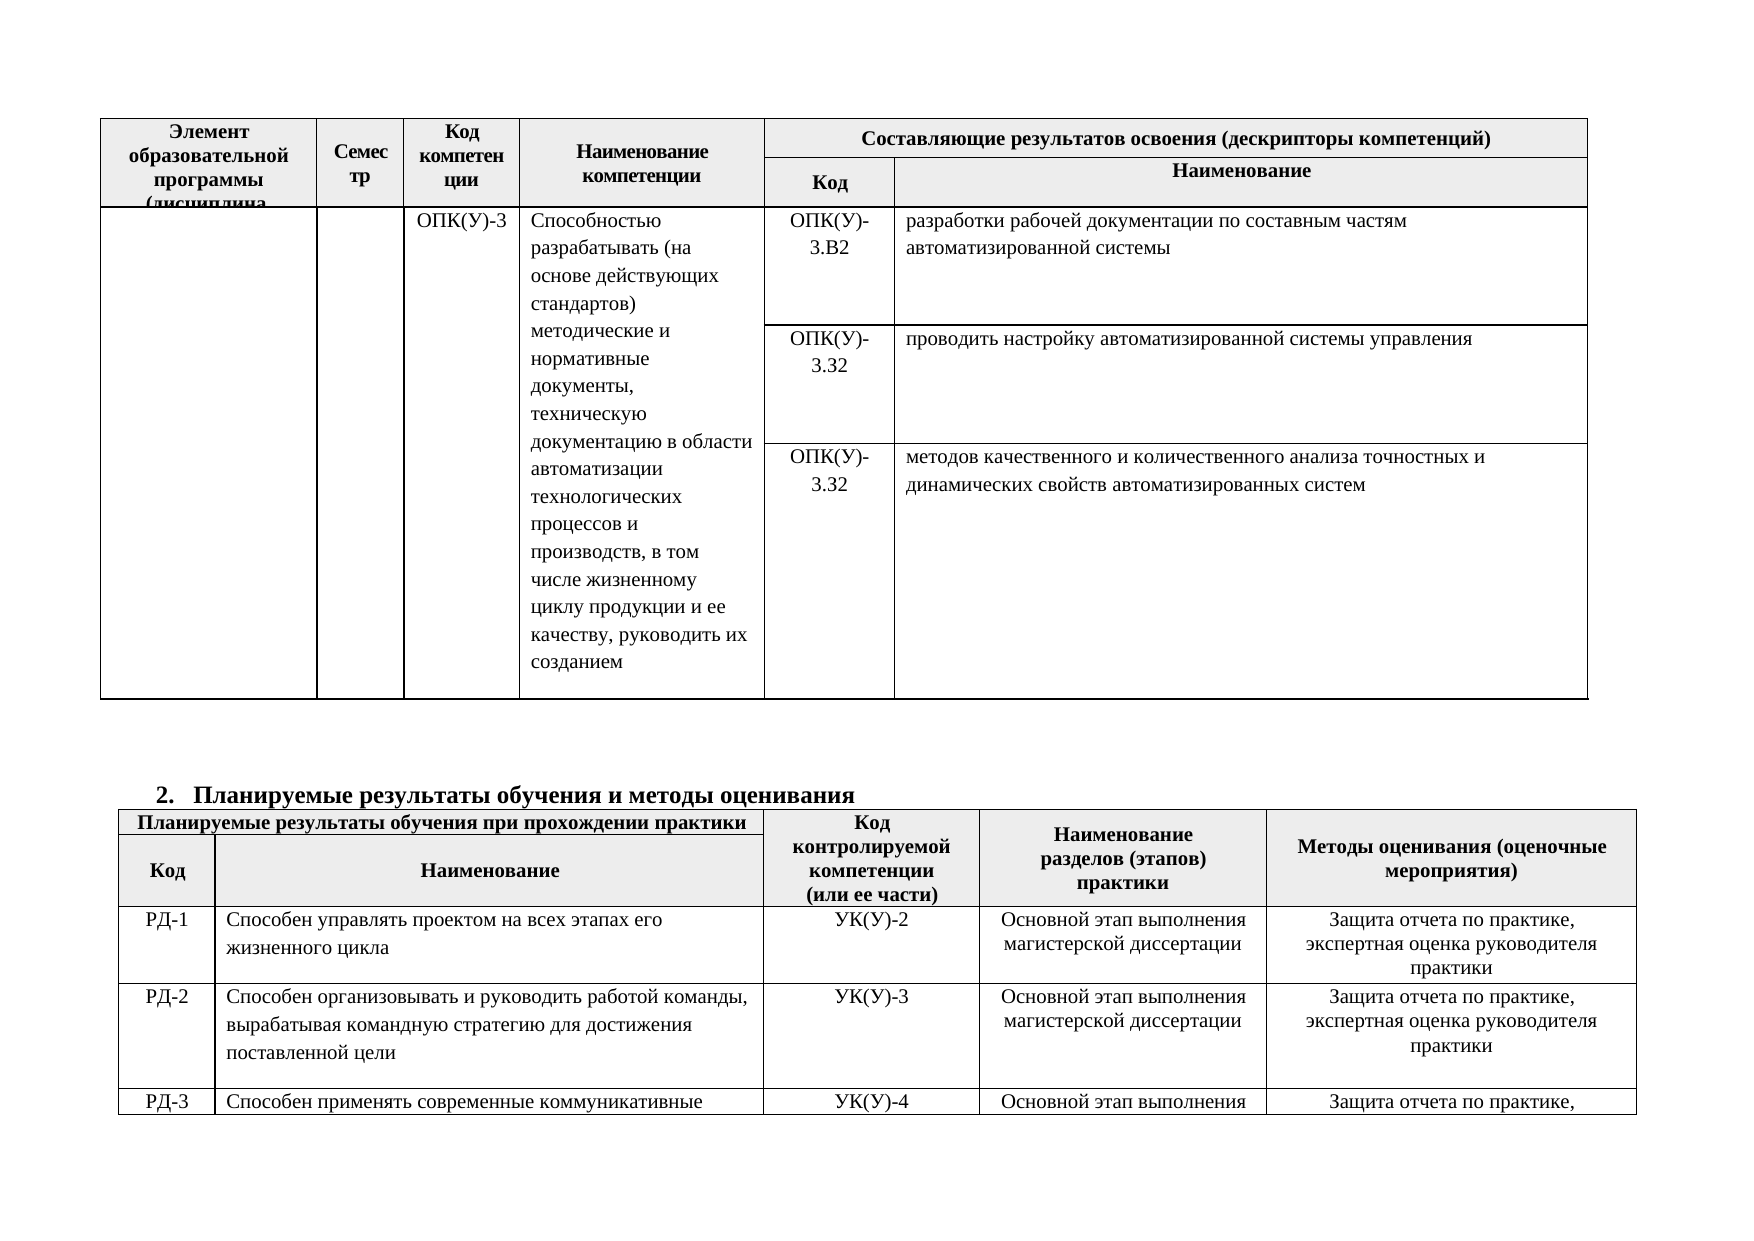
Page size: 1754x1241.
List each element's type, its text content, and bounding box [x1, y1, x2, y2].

table_cell УК(У)-3 [764, 984, 979, 1088]
table_cell Защита отчета по практике, экспертная оценка руководителя практики [1267, 984, 1636, 1088]
table_cell РД-2 [119, 984, 214, 1088]
table_cell Защита отчета по практике, экспертная оценка руководителя практики [1267, 907, 1636, 983]
list Планируемые результаты обучения и методы оценивания [156, 780, 1636, 809]
table_cell УК(У)-2 [764, 907, 979, 983]
table_header Методы оценивания (оценочные мероприятия) [1267, 810, 1636, 906]
table_cell РД-1 [119, 907, 214, 983]
table_header Планируемые результаты обучения при прохождении практики [119, 810, 763, 834]
table_header Наименование разделов (этапов) практики [980, 810, 1266, 906]
table_cell методов качественного и количественного анализа точностных и динамических свойств автоматизированных систем [895, 444, 1587, 698]
table_cell Способен управлять проектом на всех этапах его жизненного цикла [216, 907, 763, 983]
table_cell проводить настройку автоматизированной системы управления [895, 326, 1587, 442]
table_cell ОПК(У)-3 [405, 208, 519, 698]
table_cell Способностью разрабатывать (на основе действующих стандартов) методические и нормативные документы, техническую документацию в области автоматизации технологических процессов и производств, в том числе жизненному циклу продукции и ее качеству, руководить их созданием [520, 208, 764, 698]
table_cell УК(У)-4 [764, 1089, 979, 1113]
table_cell Код [119, 835, 214, 906]
table_cell Наименование [895, 158, 1587, 206]
table_header Код компетенции [404, 119, 519, 206]
table_cell разработки рабочей документации по составным частям автоматизированной системы [895, 208, 1587, 324]
table_cell Основной этап выполнения магистерской диссертации [980, 907, 1266, 983]
table_header Код контролируемой компетенции (или ее части) [764, 810, 979, 906]
table_header Семестр [317, 119, 403, 206]
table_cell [980, 1089, 1266, 1113]
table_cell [1267, 1089, 1636, 1113]
table_cell Основной этап выполнения магистерской диссертации [980, 984, 1266, 1088]
table_header Наименование компетенции [520, 119, 764, 206]
table_cell ОПК(У)-3.З2 [765, 444, 894, 698]
table_cell Наименование [216, 835, 763, 906]
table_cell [216, 1089, 763, 1113]
table_cell РД-3 [119, 1089, 214, 1113]
table_cell ОПК(У)-3.З2 [765, 326, 894, 442]
table_header Элемент образовательной программы (дисциплина, практика, ГИА) [101, 119, 316, 206]
table_cell Код [765, 158, 894, 206]
table_cell ОПК(У)-3.В2 [765, 208, 894, 324]
table_cell Способен организовывать и руководить работой команды, вырабатывая командную стратегию для достижения поставленной цели [216, 984, 763, 1088]
table_header Составляющие результатов освоения (дескрипторы компетенций) [765, 119, 1587, 157]
